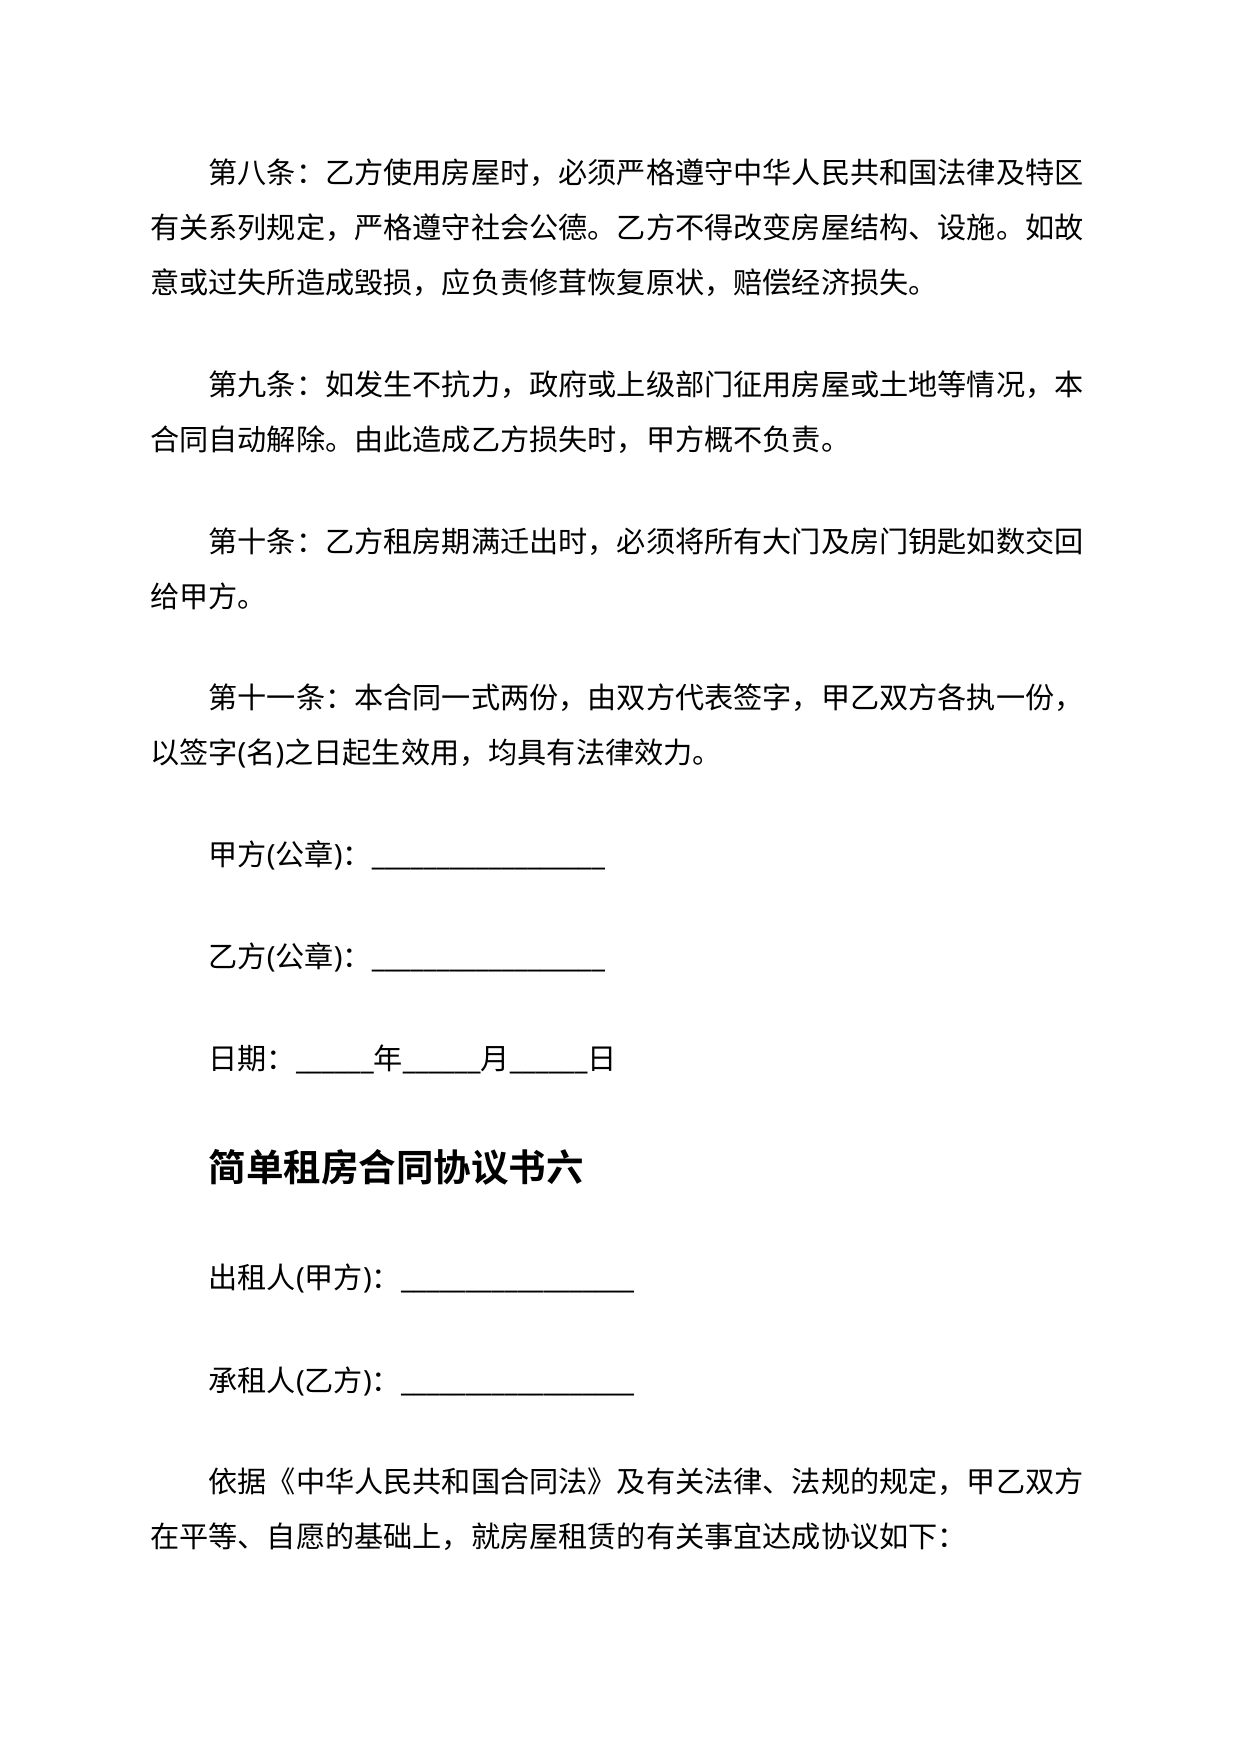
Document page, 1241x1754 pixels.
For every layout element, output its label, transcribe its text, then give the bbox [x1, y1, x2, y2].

text 日期：______年______月______日 [150, 1036, 1090, 1078]
text 第八条：乙方使用房屋时，必须严格遵守中华人民共和国法律及特区有关系列规定，严格遵守社会公德。乙方不得改变房屋结构、设施。如故意或过失所造成毁损，应负责修茸恢复原状，赔偿经济损失。 [150, 150, 1090, 302]
text 第十一条：本合同一式两份，由双方代表签字，甲乙双方各执一份，以签字(名)之日起生效用，均具有法律效力。 [150, 675, 1090, 772]
text 简单租房合同协议书六 [150, 1138, 1090, 1192]
text 乙方(公章)：__________________ [150, 934, 1090, 976]
text 第十条：乙方租房期满迁出时，必须将所有大门及房门钥匙如数交回给甲方。 [150, 518, 1090, 615]
text 第九条：如发生不抗力，政府或上级部门征用房屋或土地等情况，本合同自动解除。由此造成乙方损失时，甲方概不负责。 [150, 362, 1090, 459]
text 承租人(乙方)：__________________ [150, 1357, 1090, 1399]
text 甲方(公章)：__________________ [150, 832, 1090, 874]
text 依据《中华人民共和国合同法》及有关法律、法规的规定，甲乙双方在平等、自愿的基础上，就房屋租赁的有关事宜达成协议如下： [150, 1459, 1090, 1556]
text 出租人(甲方)：__________________ [150, 1255, 1090, 1297]
